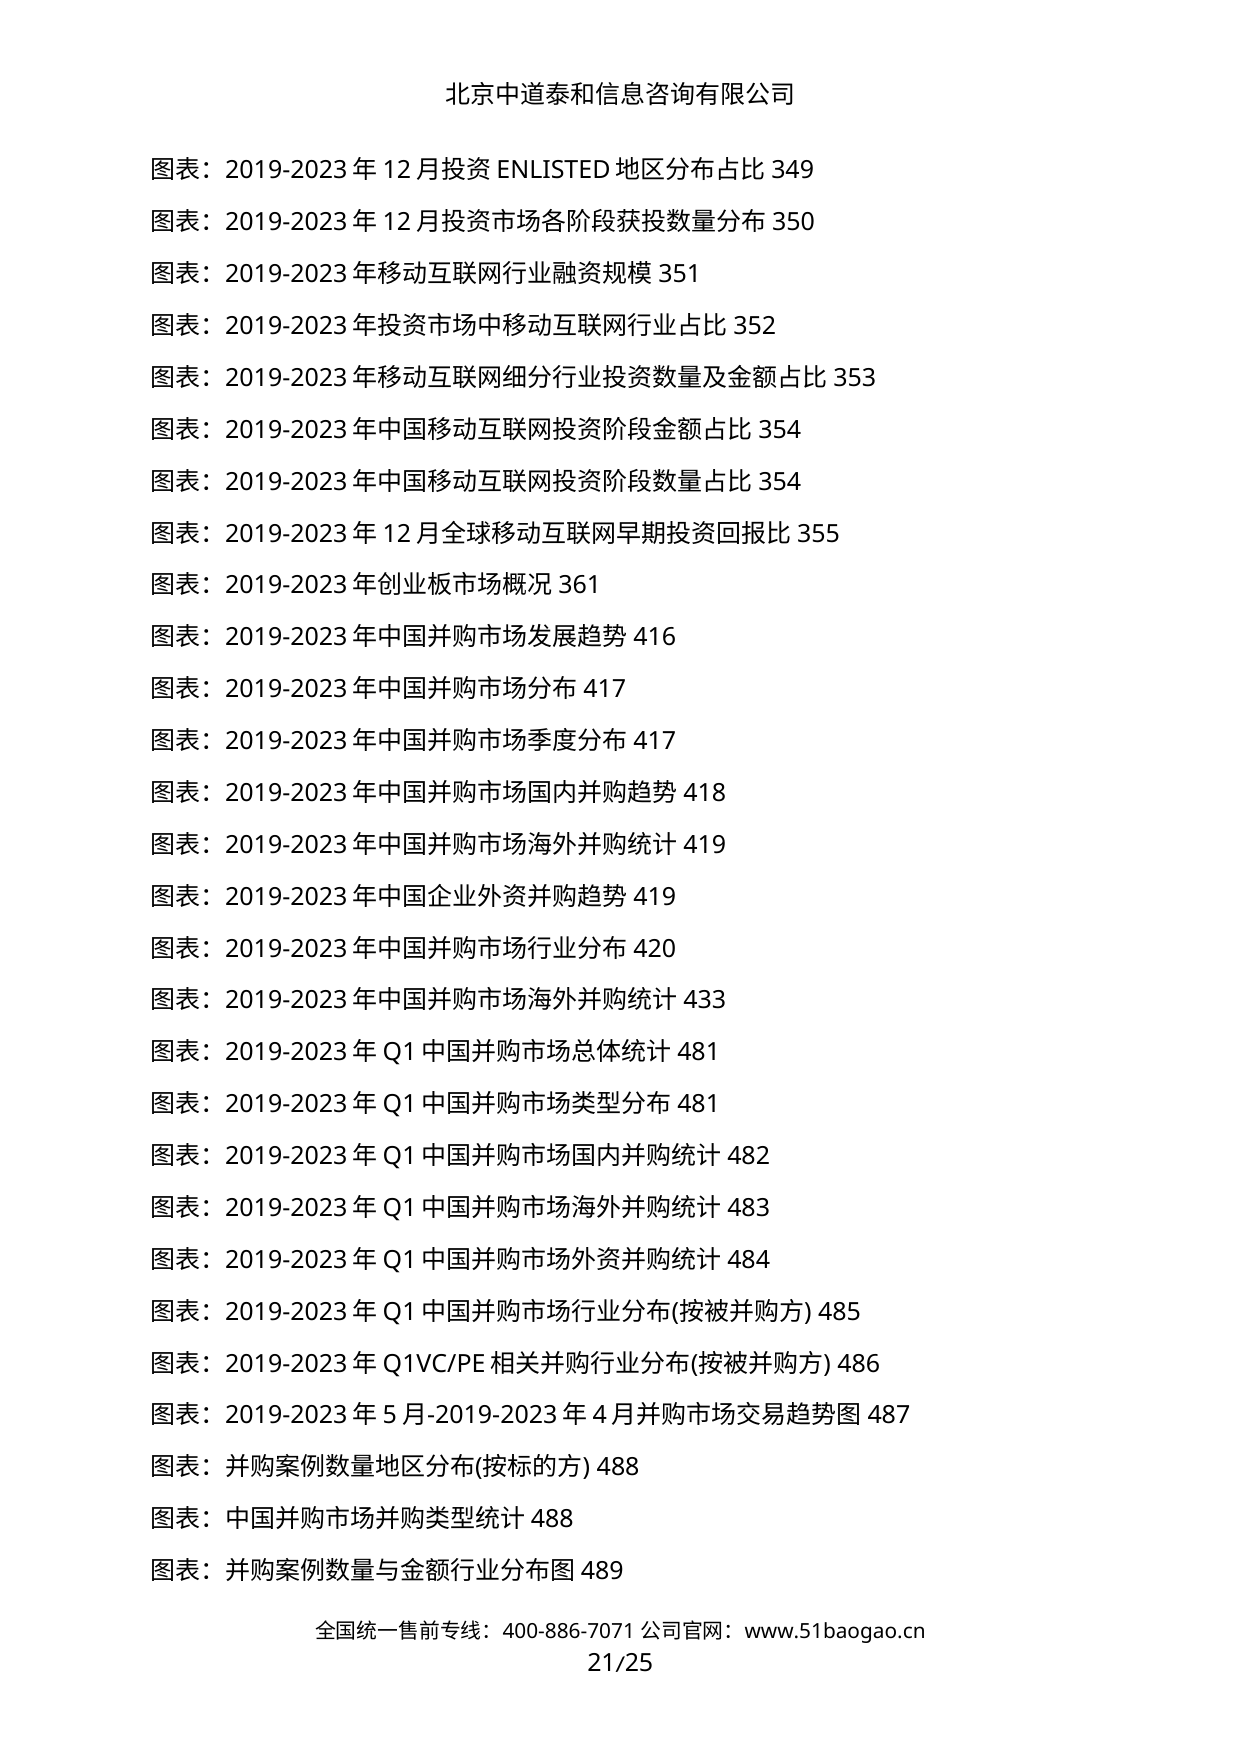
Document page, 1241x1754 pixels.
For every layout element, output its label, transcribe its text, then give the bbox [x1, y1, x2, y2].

text 图表：2019-2023年Q1中国并购市场总体统计 481 [150, 1032, 1090, 1068]
text 图表：2019-2023年12月投资市场各阶段获投数量分布 350 [150, 202, 1090, 238]
text 图表：2019-2023年中国并购市场季度分布 417 [150, 721, 1090, 757]
text 图表：2019-2023年创业板市场概况 361 [150, 565, 1090, 601]
text 图表：并购案例数量地区分布(按标的方) 488 [150, 1447, 1090, 1483]
text 图表：2019-2023年5月-2019-2023年4月并购市场交易趋势图 487 [150, 1395, 1090, 1431]
text 图表：2019-2023年中国并购市场发展趋势 416 [150, 617, 1090, 653]
text 图表：2019-2023年中国并购市场行业分布 420 [150, 928, 1090, 964]
text 图表：2019-2023年中国企业外资并购趋势 419 [150, 876, 1090, 912]
text 图表：2019-2023年Q1中国并购市场类型分布 481 [150, 1084, 1090, 1120]
text 图表：2019-2023年Q1中国并购市场行业分布(按被并购方) 485 [150, 1291, 1090, 1327]
text 图表：2019-2023年中国并购市场国内并购趋势 418 [150, 772, 1090, 809]
text 图表：并购案例数量与金额行业分布图 489 [150, 1551, 1090, 1587]
text 图表：2019-2023年Q1VC/PE相关并购行业分布(按被并购方) 486 [150, 1343, 1090, 1379]
text 图表：2019-2023年中国并购市场海外并购统计 433 [150, 980, 1090, 1016]
text 图表：2019-2023年移动互联网行业融资规模 351 [150, 254, 1090, 290]
text 图表：2019-2023年中国并购市场海外并购统计 419 [150, 824, 1090, 861]
text 图表：2019-2023年投资市场中移动互联网行业占比 352 [150, 306, 1090, 342]
text 图表：2019-2023年Q1中国并购市场外资并购统计 484 [150, 1239, 1090, 1276]
text 图表：2019-2023年12月投资ENLISTED地区分布占比 349 [150, 150, 1090, 186]
text 图表：2019-2023年Q1中国并购市场海外并购统计 483 [150, 1187, 1090, 1224]
text 图表：2019-2023年中国移动互联网投资阶段金额占比 354 [150, 409, 1090, 446]
text 图表：中国并购市场并购类型统计 488 [150, 1499, 1090, 1535]
text 图表：2019-2023年12月全球移动互联网早期投资回报比 355 [150, 513, 1090, 549]
text 图表：2019-2023年Q1中国并购市场国内并购统计 482 [150, 1136, 1090, 1172]
text 图表：2019-2023年中国移动互联网投资阶段数量占比 354 [150, 461, 1090, 497]
text 图表：2019-2023年中国并购市场分布 417 [150, 669, 1090, 705]
text 图表：2019-2023年移动互联网细分行业投资数量及金额占比 353 [150, 357, 1090, 394]
